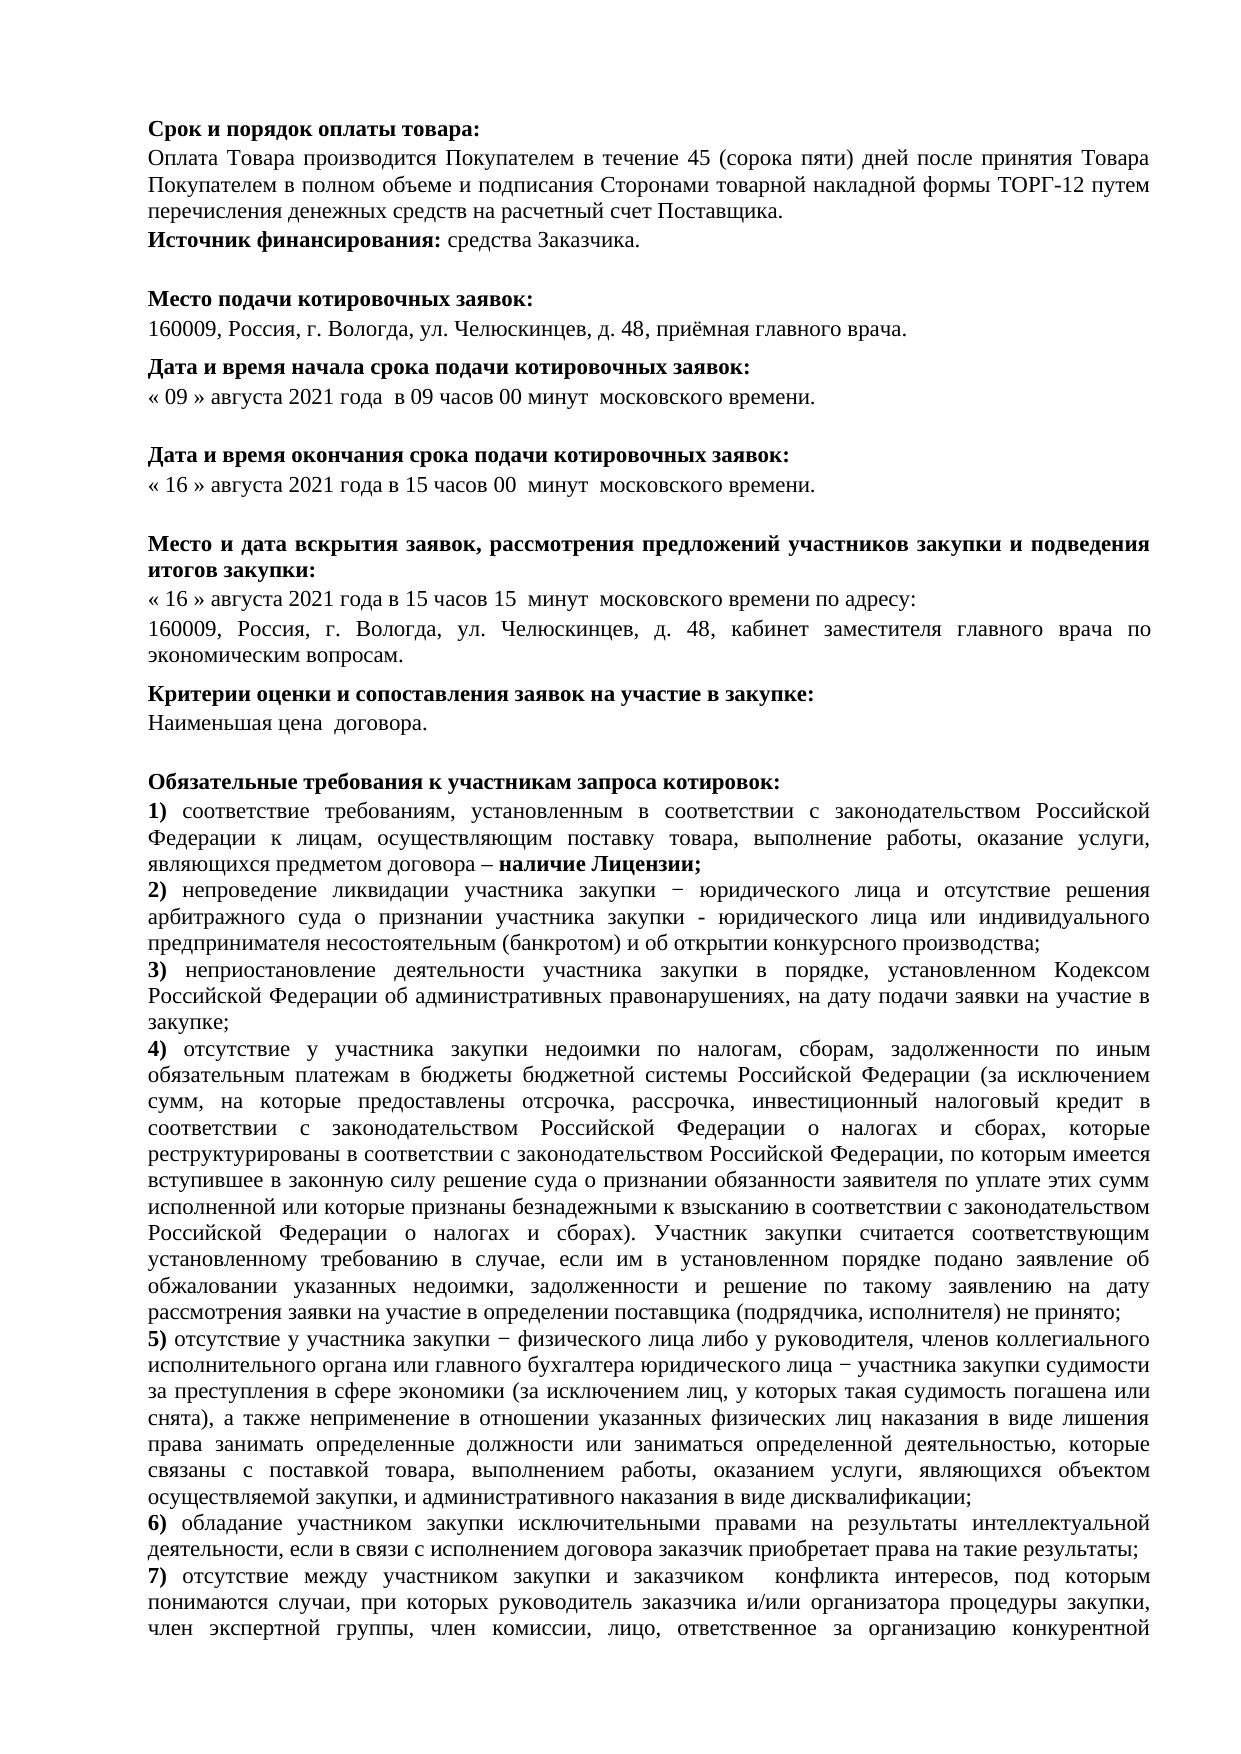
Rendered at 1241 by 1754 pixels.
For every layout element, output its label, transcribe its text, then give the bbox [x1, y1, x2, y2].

text Дата и время начала срока подачи котировочных заявок: [148, 353, 1152, 380]
text 160009, Россия, г. Вологда, ул. Челюскинцев, д. 48, приёмная главного врача. [148, 314, 1152, 341]
text 2) непроведение ликвидации участника закупки − юридического лица и отсутствие решения арбитражного суда о признании участника закупки - юридического лица или индивидуального предпринимателя несостоятельным (банкротом) и об открытии конкурсного производства; [148, 877, 1152, 956]
text Срок и порядок оплаты товара: [148, 115, 1152, 141]
text Наименьшая цена договора. [148, 709, 1152, 736]
text « 16 » августа 2021 года в 15 часов 15 минут московского времени по адресу: [148, 585, 1152, 612]
text 1) соответствие требованиям, установленным в соответствии с законодательством Российской Федерации к лицам, осуществляющим поставку товара, выполнение работы, оказание услуги, являющихся предметом договора – наличие Лицензии; [148, 797, 1152, 877]
text 6) обладание участником закупки исключительными правами на результаты интеллектуальной деятельности, если в связи с исполнением договора заказчик приобретает права на такие результаты; [148, 1509, 1152, 1562]
text 4) отсутствие у участника закупки недоимки по налогам, сборам, задолженности по иным обязательным платежам в бюджеты бюджетной системы Российской Федерации (за исключением сумм, на которые предоставлены отсрочка, рассрочка, инвестиционный налоговый кредит в соответствии с законодательством Российской Федерации о налогах и сборах, которые реструктурированы в соответствии с законодательством Российской Федерации, по которым имеется вступившее в законную силу решение суда о признании обязанности заявителя по уплате этих сумм исполненной или которые признаны безнадежными к взысканию в соответствии с законодательством Российской Федерации о налогах и сборах). Участник закупки считается соответствующим установленному требованию в случае, если им в установленном порядке подано заявление об обжаловании указанных недоимки, задолженности и решение по такому заявлению на дату рассмотрения заявки на участие в определении поставщика (подрядчика, исполнителя) не принято; [148, 1035, 1152, 1324]
text Место и дата вскрытия заявок, рассмотрения предложений участников закупки и подведения итогов закупки: [148, 530, 1152, 582]
text 160009, Россия, г. Вологда, ул. Челюскинцев, д. 48, кабинет заместителя главного врача по экономическим вопросам. [148, 615, 1152, 667]
text « 09 » августа 2021 года в 09 часов 00 минут московского времени. [148, 383, 1152, 409]
text Место подачи котировочных заявок: [148, 285, 1152, 312]
text « 16 » августа 2021 года в 15 часов 00 минут московского времени. [148, 471, 1152, 497]
text Обязательные требования к участникам запроса котировок: [148, 768, 1152, 794]
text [148, 1562, 1152, 1641]
text Источник финансирования: средства Заказчика. [148, 226, 1152, 253]
text Дата и время окончания срока подачи котировочных заявок: [148, 442, 1152, 468]
text 5) отсутствие у участника закупки − физического лица либо у руководителя, членов коллегиального исполнительного органа или главного бухгалтера юридического лица − участника закупки судимости за преступления в сфере экономики (за исключением лиц, у которых такая судимость погашена или снята), а также неприменение в отношении указанных физических лиц наказания в виде лишения права занимать определенные должности или заниматься определенной деятельностью, которые связаны с поставкой товара, выполнением работы, оказанием услуги, являющихся объектом осуществляемой закупки, и административного наказания в виде дисквалификации; [148, 1324, 1152, 1509]
text Критерии оценки и сопоставления заявок на участие в закупке: [148, 680, 1152, 706]
text Оплата Товара производится Покупателем в течение 45 (сорока пяти) дней после принятия Товара Покупателем в полном объеме и подписания Сторонами товарной накладной формы ТОРГ-12 путем перечисления денежных средств на расчетный счет Поставщика. [148, 144, 1152, 223]
text 3) неприостановление деятельности участника закупки в порядке, установленном Кодексом Российской Федерации об административных правонарушениях, на дату подачи заявки на участие в закупке; [148, 956, 1152, 1035]
